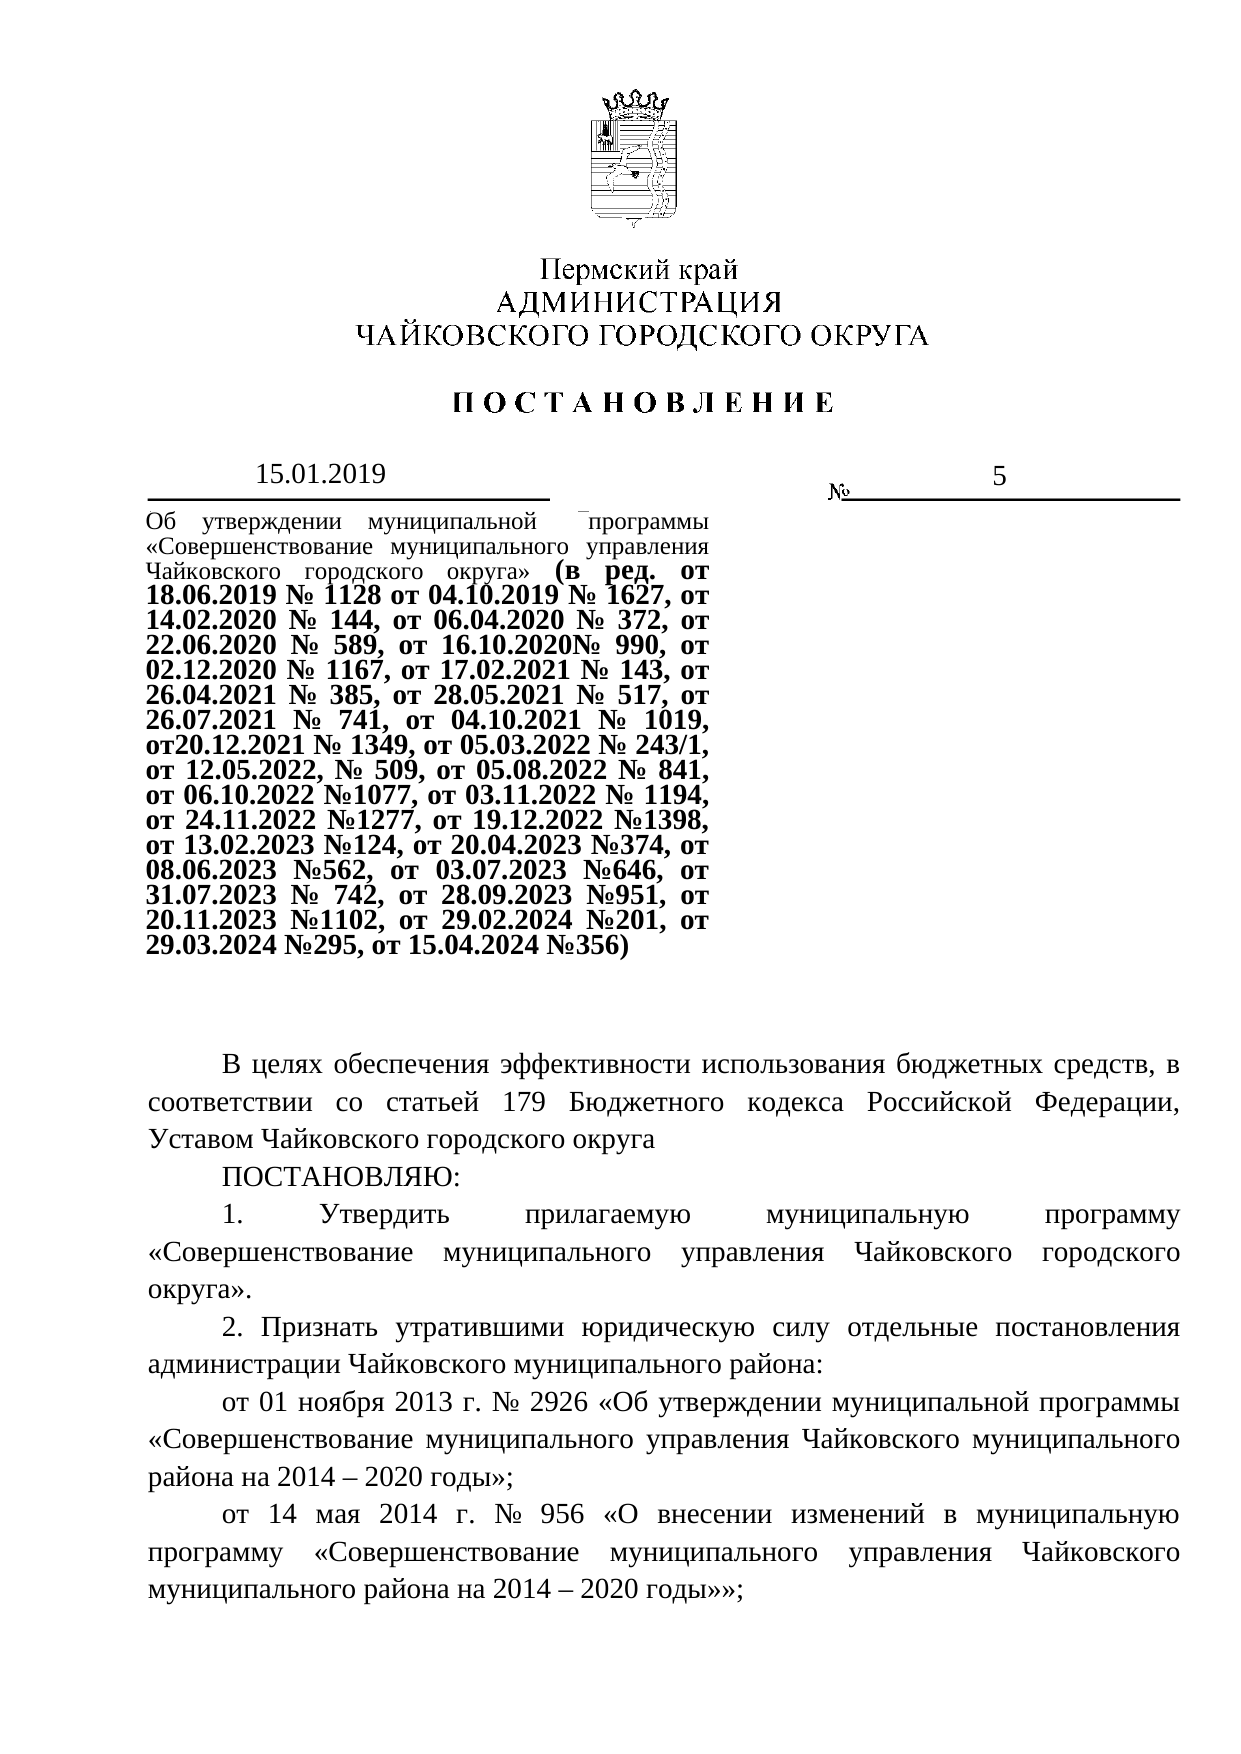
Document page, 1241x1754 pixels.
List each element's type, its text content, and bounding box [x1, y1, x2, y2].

picture [149, 514, 159, 522]
text ПОСТАНОВЛЯЮ: [148, 1156, 1181, 1194]
text 1. Утвердить прилагаемую муниципальную программу «Совершенствование муниципального управления Чайковского городского округа». [148, 1194, 1181, 1306]
text от 14 мая 2014 г. № 956 «О внесении изменений в муниципальную программу «Совершенствование муниципального управления Чайковского муниципального района на 2014 – 2020 годы»»; [148, 1494, 1181, 1606]
text 2. Признать утратившими юридическую силу отдельные постановления администрации Чайковского муниципального района: [148, 1306, 1181, 1381]
picture [147, 88, 1181, 522]
text от 01 ноября 2013 г. № 2926 «Об утверждении муниципальной программы «Совершенствование муниципального управления Чайковского муниципального района на 2014 – 2020 годы»; [148, 1381, 1181, 1494]
text В целях обеспечения эффективности использования бюджетных средств, в соответствии со статьей 179 Бюджетного кодекса Российской Федерации, Уставом Чайковского городского округа [148, 1044, 1181, 1156]
